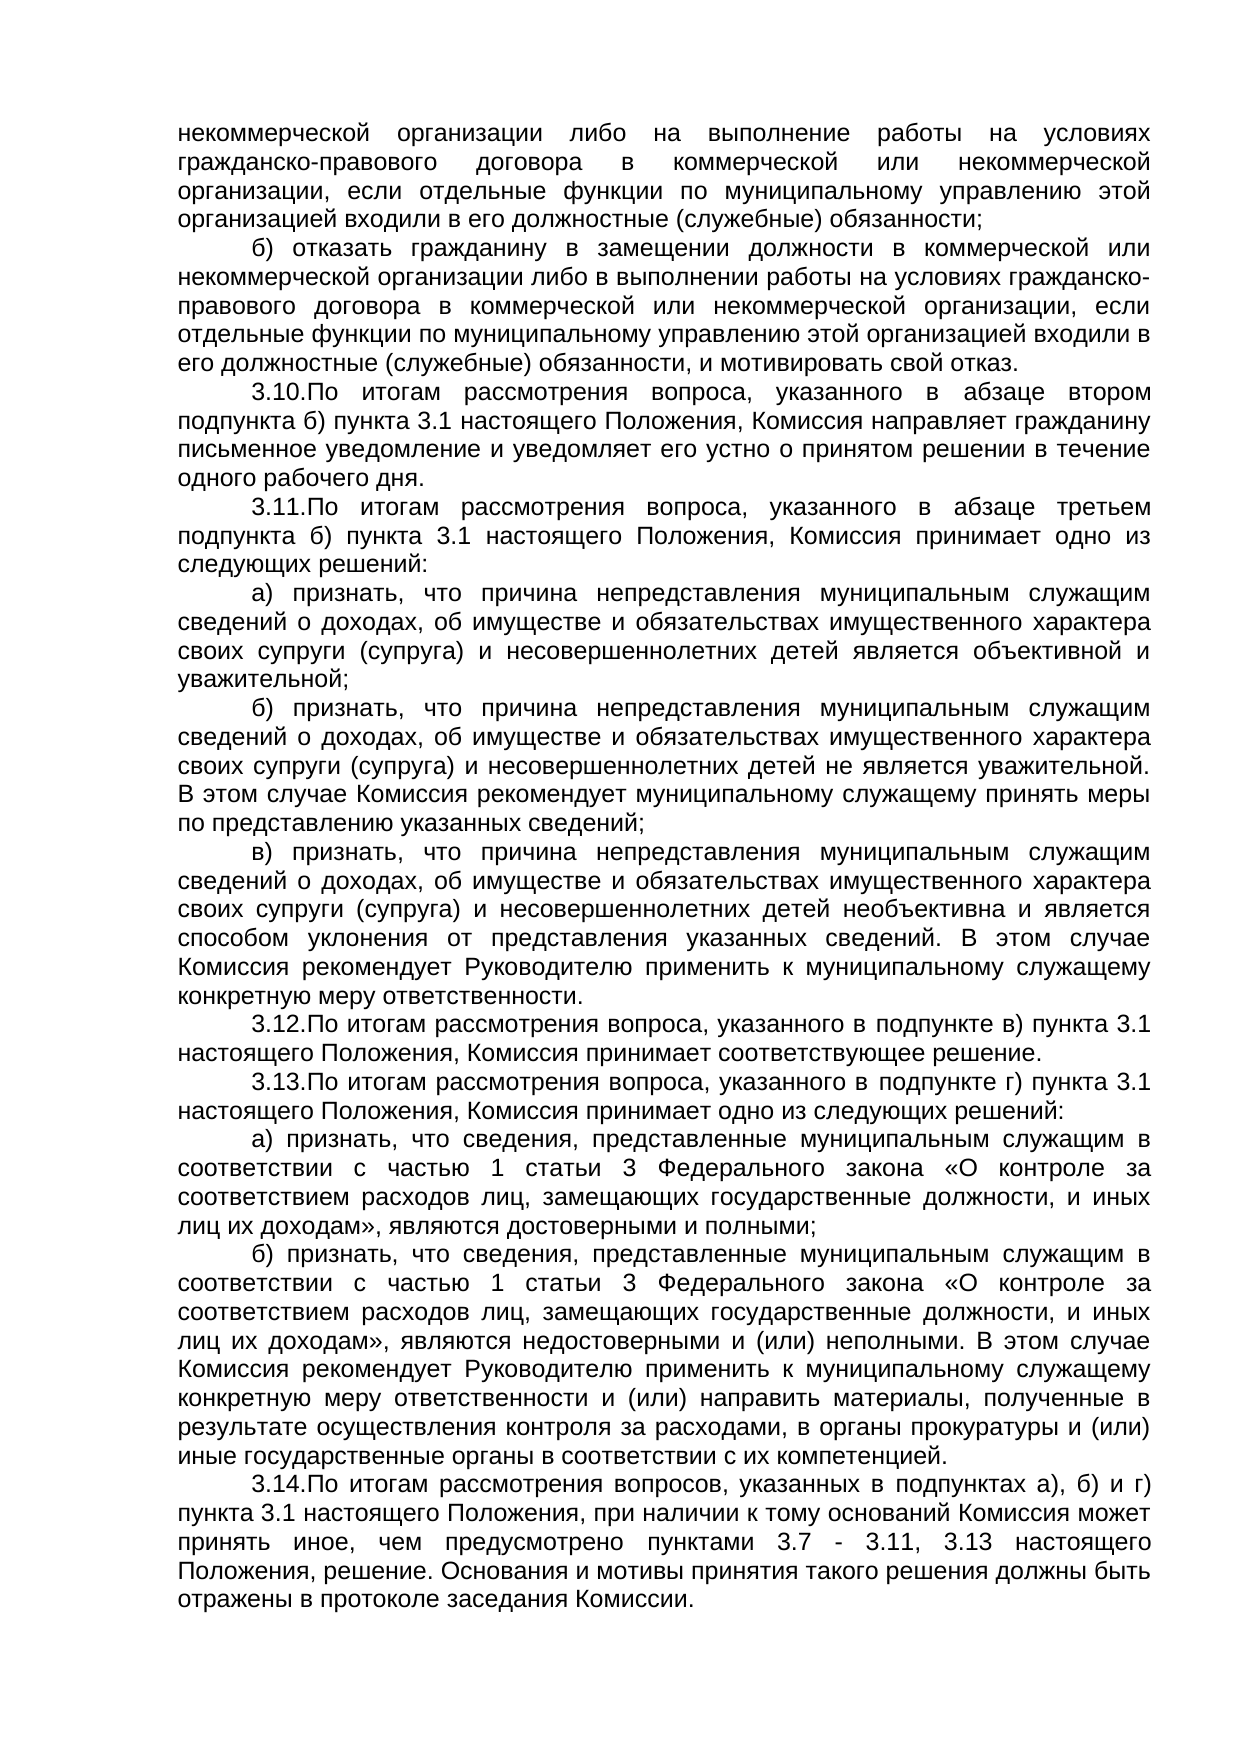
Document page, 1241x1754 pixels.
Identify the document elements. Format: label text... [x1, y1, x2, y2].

text а) признать, что сведения, представленные муниципальным служащим в соответствии с частью 1 статьи 3 Федерального закона «О контроле за соответствием расходов лиц, замещающих государственные должности, и иных лиц их доходам», являются достоверными и полными; [177, 1124, 1152, 1239]
text 3.12.По итогам рассмотрения вопроса, указанного в подпункте в) пункта 3.1 настоящего Положения, Комиссия принимает соответствующее решение. [177, 1009, 1152, 1067]
text а) признать, что причина непредставления муниципальным служащим сведений о доходах, об имуществе и обязательствах имущественного характера своих супруги (супруга) и несовершеннолетних детей является объективной и уважительной; [177, 578, 1152, 693]
text б) признать, что причина непредставления муниципальным служащим сведений о доходах, об имуществе и обязательствах имущественного характера своих супруги (супруга) и несовершеннолетних детей не является уважительной. В этом случае Комиссия рекомендует муниципальному служащему принять меры по представлению указанных сведений; [177, 693, 1152, 837]
text б) признать, что сведения, представленные муниципальным служащим в соответствии с частью 1 статьи 3 Федерального закона «О контроле за соответствием расходов лиц, замещающих государственные должности, и иных лиц их доходам», являются недостоверными и (или) неполными. В этом случае Комиссия рекомендует Руководителю применить к муниципальному служащему конкретную меру ответственности и (или) направить материалы, полученные в результате осуществления контроля за расходами, в органы прокуратуры и (или) иные государственные органы в соответствии с их компетенцией. [177, 1239, 1152, 1469]
text 3.13.По итогам рассмотрения вопроса, указанного в подпункте г) пункта 3.1 настоящего Положения, Комиссия принимает одно из следующих решений: [177, 1067, 1152, 1124]
text б) отказать гражданину в замещении должности в коммерческой или некоммерческой организации либо в выполнении работы на условиях гражданско-правового договора в коммерческой или некоммерческой организации, если отдельные функции по муниципальному управлению этой организацией входили в его должностные (служебные) обязанности, и мотивировать свой отказ. [177, 233, 1152, 377]
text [177, 118, 1152, 233]
text 3.11.По итогам рассмотрения вопроса, указанного в абзаце третьем подпункта б) пункта 3.1 настоящего Положения, Комиссия принимает одно из следующих решений: [177, 492, 1152, 578]
text в) признать, что причина непредставления муниципальным служащим сведений о доходах, об имуществе и обязательствах имущественного характера своих супруги (супруга) и несовершеннолетних детей необъективна и является способом уклонения от представления указанных сведений. В этом случае Комиссия рекомендует Руководителю применить к муниципальному служащему конкретную меру ответственности. [177, 837, 1152, 1009]
text 3.10.По итогам рассмотрения вопроса, указанного в абзаце втором подпункта б) пункта 3.1 настоящего Положения, Комиссия направляет гражданину письменное уведомление и уведомляет его устно о принятом решении в течение одного рабочего дня. [177, 377, 1152, 492]
text 3.14.По итогам рассмотрения вопросов, указанных в подпунктах а), б) и г) пункта 3.1 настоящего Положения, при наличии к тому оснований Комиссия может принять иное, чем предусмотрено пунктами 3.7 - 3.11, 3.13 настоящего Положения, решение. Основания и мотивы принятия такого решения должны быть отражены в протоколе заседания Комиссии. [177, 1469, 1152, 1613]
